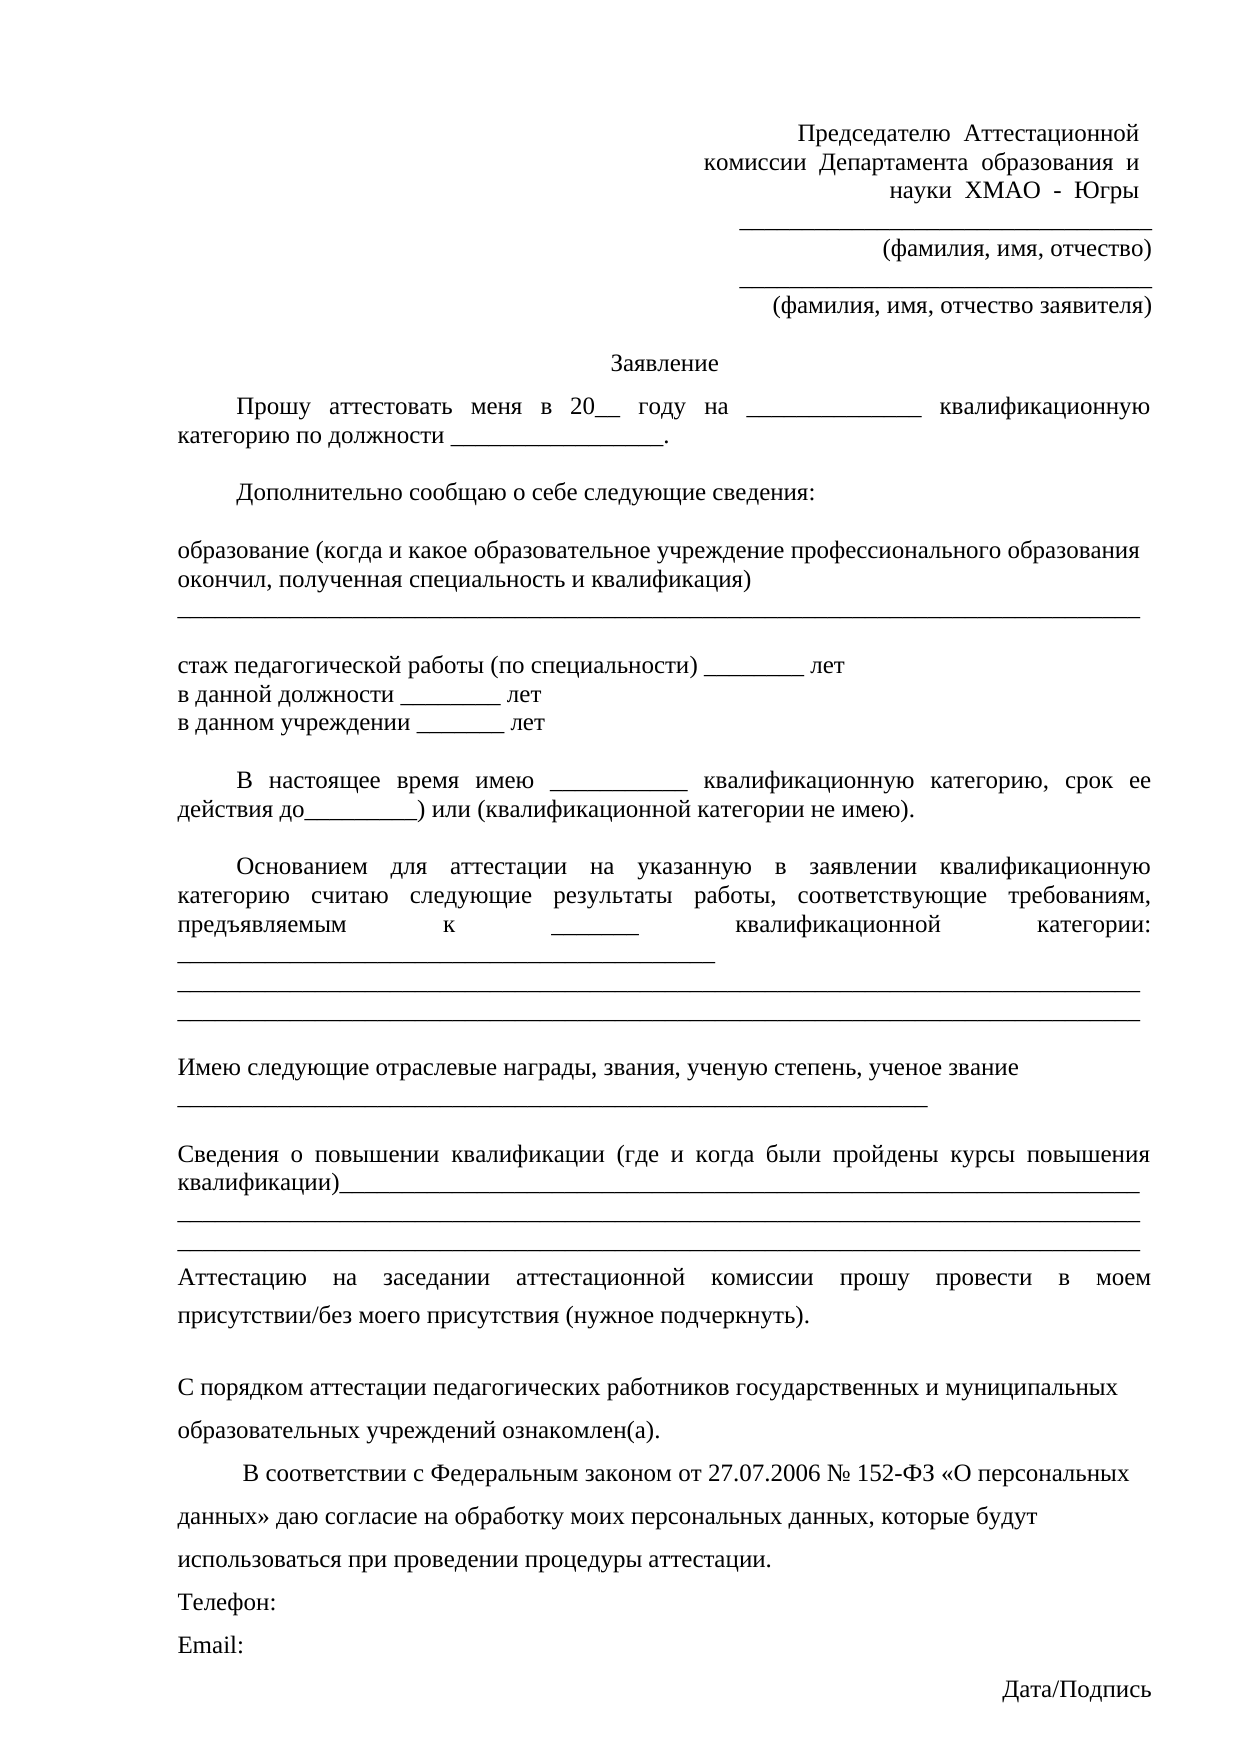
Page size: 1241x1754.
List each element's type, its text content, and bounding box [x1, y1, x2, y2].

text Дополнительно сообщаю о себе следующие сведения: [177, 477, 1152, 506]
text (фамилия, имя, отчество заявителя) [177, 291, 1152, 319]
text в данной должности ________ лет [177, 679, 1152, 707]
text образование (когда и какое образовательное учреждение профессионального образования окончил, полученная специальность и квалификация) _____________________________________________________________________________ [177, 535, 1152, 621]
text наукиХМАО-Югры [177, 176, 1152, 204]
text Имею следующие отраслевые награды, звания, ученую степень, ученое звание ____________________________________________________________ [177, 1052, 1152, 1110]
text Заявление [177, 348, 1152, 377]
text Основанием для аттестации на указанную в заявлении квалификационную категорию считаю следующие результаты работы, соответствующие требованиям, предъявляемым к _______ квалификационной категории: ___________________________________________ [177, 851, 1152, 966]
text Email: [177, 1631, 1152, 1659]
text _________________________________ [177, 204, 1152, 233]
text __________________________________________________________________________________________________________________________________________________________ [177, 966, 1152, 1024]
text В соответствии с Федеральным законом от 27.07.2006 № 152-ФЗ «О персональных данных» даю согласие на обработку моих персональных данных, которые будут использоваться при проведении процедуры аттестации. [177, 1458, 1152, 1573]
text комиссииДепартаментаобразованияи [177, 147, 1152, 176]
text ПредседателюАттестационной [177, 118, 1152, 147]
text Телефон: [177, 1587, 1152, 1616]
text в данном учреждении _______ лет [177, 707, 1152, 736]
text Дата/Подпись [177, 1674, 1152, 1702]
text Прошу аттестовать меня в 20__ году на ______________ квалификационную категорию по должности _________________. [177, 391, 1152, 449]
text Аттестацию на заседании аттестационной комиссии прошу провести в моем присутствии/без моего присутствия (нужное подчеркнуть). [177, 1254, 1152, 1329]
text В настоящее время имею ___________ квалификационную категорию, срок ее действия до_________) или (квалификационной категории не имею). [177, 765, 1152, 822]
text (фамилия, имя, отчество) [177, 233, 1152, 262]
text _________________________________ [177, 262, 1152, 291]
text стаж педагогической работы (по специальности) ________ лет [177, 650, 1152, 679]
text __________________________________________________________________________________________________________________________________________________________ [177, 1196, 1152, 1254]
text Сведения о повышении квалификации (где и когда были пройдены курсы повышения квалификации)________________________________________________________________ [177, 1139, 1152, 1196]
text С порядком аттестации педагогических работников государственных и муниципальных образовательных учреждений ознакомлен(а). [177, 1372, 1152, 1444]
